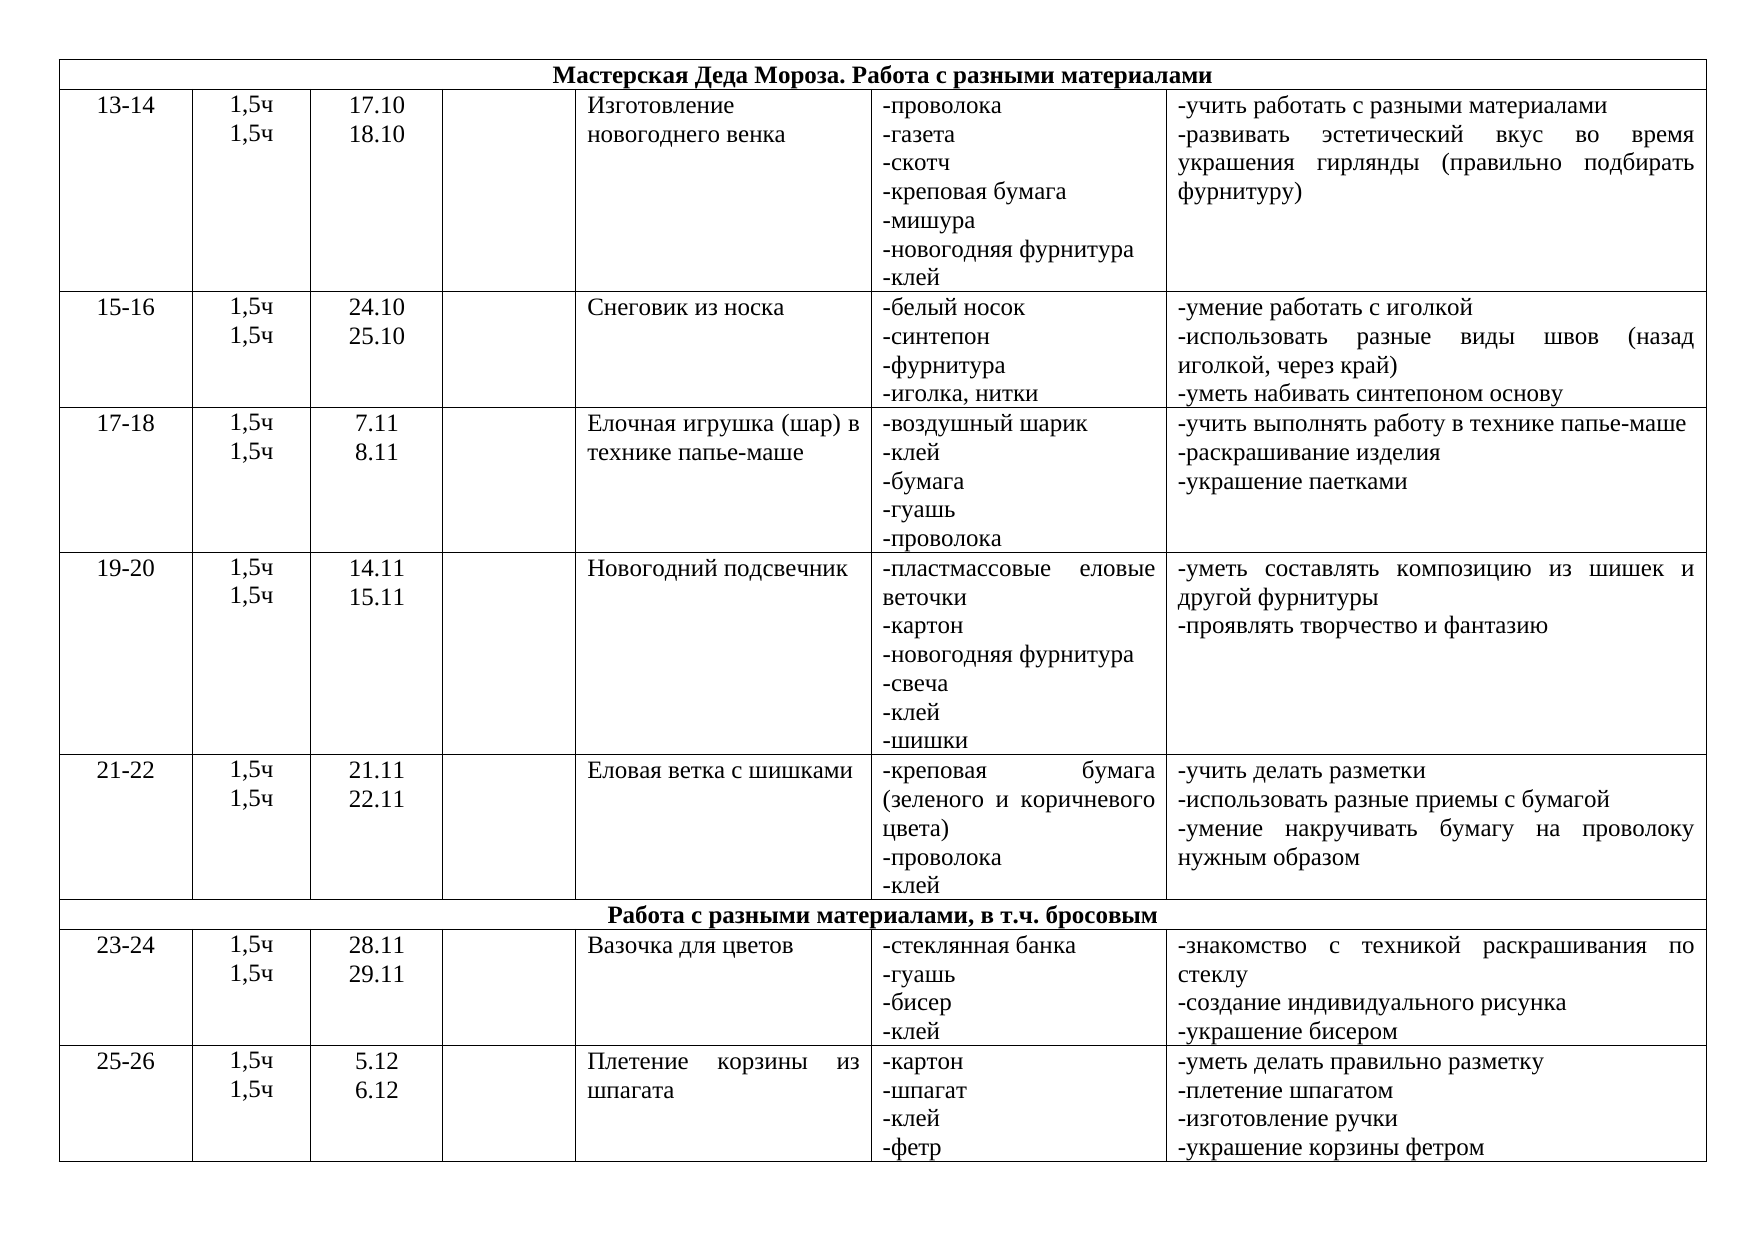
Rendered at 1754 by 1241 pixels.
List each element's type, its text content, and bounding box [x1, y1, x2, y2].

table_cell [443, 930, 575, 1045]
table_cell 1,5ч 1,5ч [193, 1046, 310, 1161]
table_cell Елочная игрушка (шар) в технике папье-маше [576, 408, 871, 552]
table_cell -уметь составлять композицию из шишек и другой фурнитуры -проявлять творчество и фантазию [1167, 553, 1706, 754]
table_cell 21-22 [60, 755, 192, 899]
table_cell 1,5ч 1,5ч [193, 553, 310, 754]
table_cell Мастерская Деда Мороза. Работа с разными материалами [60, 60, 1706, 89]
table_cell 5.12 6.12 [311, 1046, 442, 1161]
table_cell -проволока -газета -скотч -креповая бумага -мишура -новогодняя фурнитура -клей [872, 90, 1166, 291]
table_cell 23-24 [60, 930, 192, 1045]
table_cell Снеговик из носка [576, 292, 871, 407]
table_cell 14.11 15.11 [311, 553, 442, 754]
table_cell 17-18 [60, 408, 192, 552]
table_cell 1,5ч 1,5ч [193, 408, 310, 552]
table_cell 13-14 [60, 90, 192, 291]
table_cell [443, 1046, 575, 1161]
table_cell 17.10 18.10 [311, 90, 442, 291]
table_cell -умение работать с иголкой -использовать разные виды швов (назад иголкой, через край) -уметь набивать синтепоном основу [1167, 292, 1706, 407]
table_cell Плетение корзины из шпагата [576, 1046, 871, 1161]
table_cell Вазочка для цветов [576, 930, 871, 1045]
table_cell 1,5ч 1,5ч [193, 90, 310, 291]
table_cell [443, 408, 575, 552]
table_cell -учить выполнять работу в технике папье-маше -раскрашивание изделия -украшение паетками [1167, 408, 1706, 552]
table_cell 1,5ч 1,5ч [193, 755, 310, 899]
table_cell [443, 292, 575, 407]
table_cell -уметь делать правильно разметку -плетение шпагатом -изготовление ручки -украшение корзины фетром [1167, 1046, 1706, 1161]
table_cell 7.11 8.11 [311, 408, 442, 552]
table_cell -картон -шпагат -клей -фетр [872, 1046, 1166, 1161]
table_cell 1,5ч 1,5ч [193, 292, 310, 407]
table_cell -креповая бумага (зеленого и коричневого цвета) -проволока -клей [872, 755, 1166, 899]
table_cell [443, 553, 575, 754]
table_cell -стеклянная банка -гуашь -бисер -клей [872, 930, 1166, 1045]
table_cell -учить делать разметки -использовать разные приемы с бумагой -умение накручивать бумагу на проволоку нужным образом [1167, 755, 1706, 899]
table_cell 1,5ч 1,5ч [193, 930, 310, 1045]
table_cell 15-16 [60, 292, 192, 407]
table_cell 21.11 22.11 [311, 755, 442, 899]
table_cell -учить работать с разными материалами -развивать эстетический вкус во время украшения гирлянды (правильно подбирать фурнитуру) [1167, 90, 1706, 291]
table_cell Еловая ветка с шишками [576, 755, 871, 899]
table_cell 24.10 25.10 [311, 292, 442, 407]
table_cell -воздушный шарик -клей -бумага -гуашь -проволока [872, 408, 1166, 552]
table_cell [443, 755, 575, 899]
table_cell -белый носок -синтепон -фурнитура -иголка, нитки [872, 292, 1166, 407]
table_cell Работа с разными материалами, в т.ч. бросовым [60, 900, 1706, 929]
table_cell -пластмассовые еловые веточки -картон -новогодняя фурнитура -свеча -клей -шишки [872, 553, 1166, 754]
table_cell 28.11 29.11 [311, 930, 442, 1045]
table_cell [443, 90, 575, 291]
table_cell 25-26 [60, 1046, 192, 1161]
table_cell -знакомство с техникой раскрашивания по стеклу -создание индивидуального рисунка -украшение бисером [1167, 930, 1706, 1045]
table_cell Изготовление новогоднего венка [576, 90, 871, 291]
table_cell Новогодний подсвечник [576, 553, 871, 754]
table_cell 19-20 [60, 553, 192, 754]
